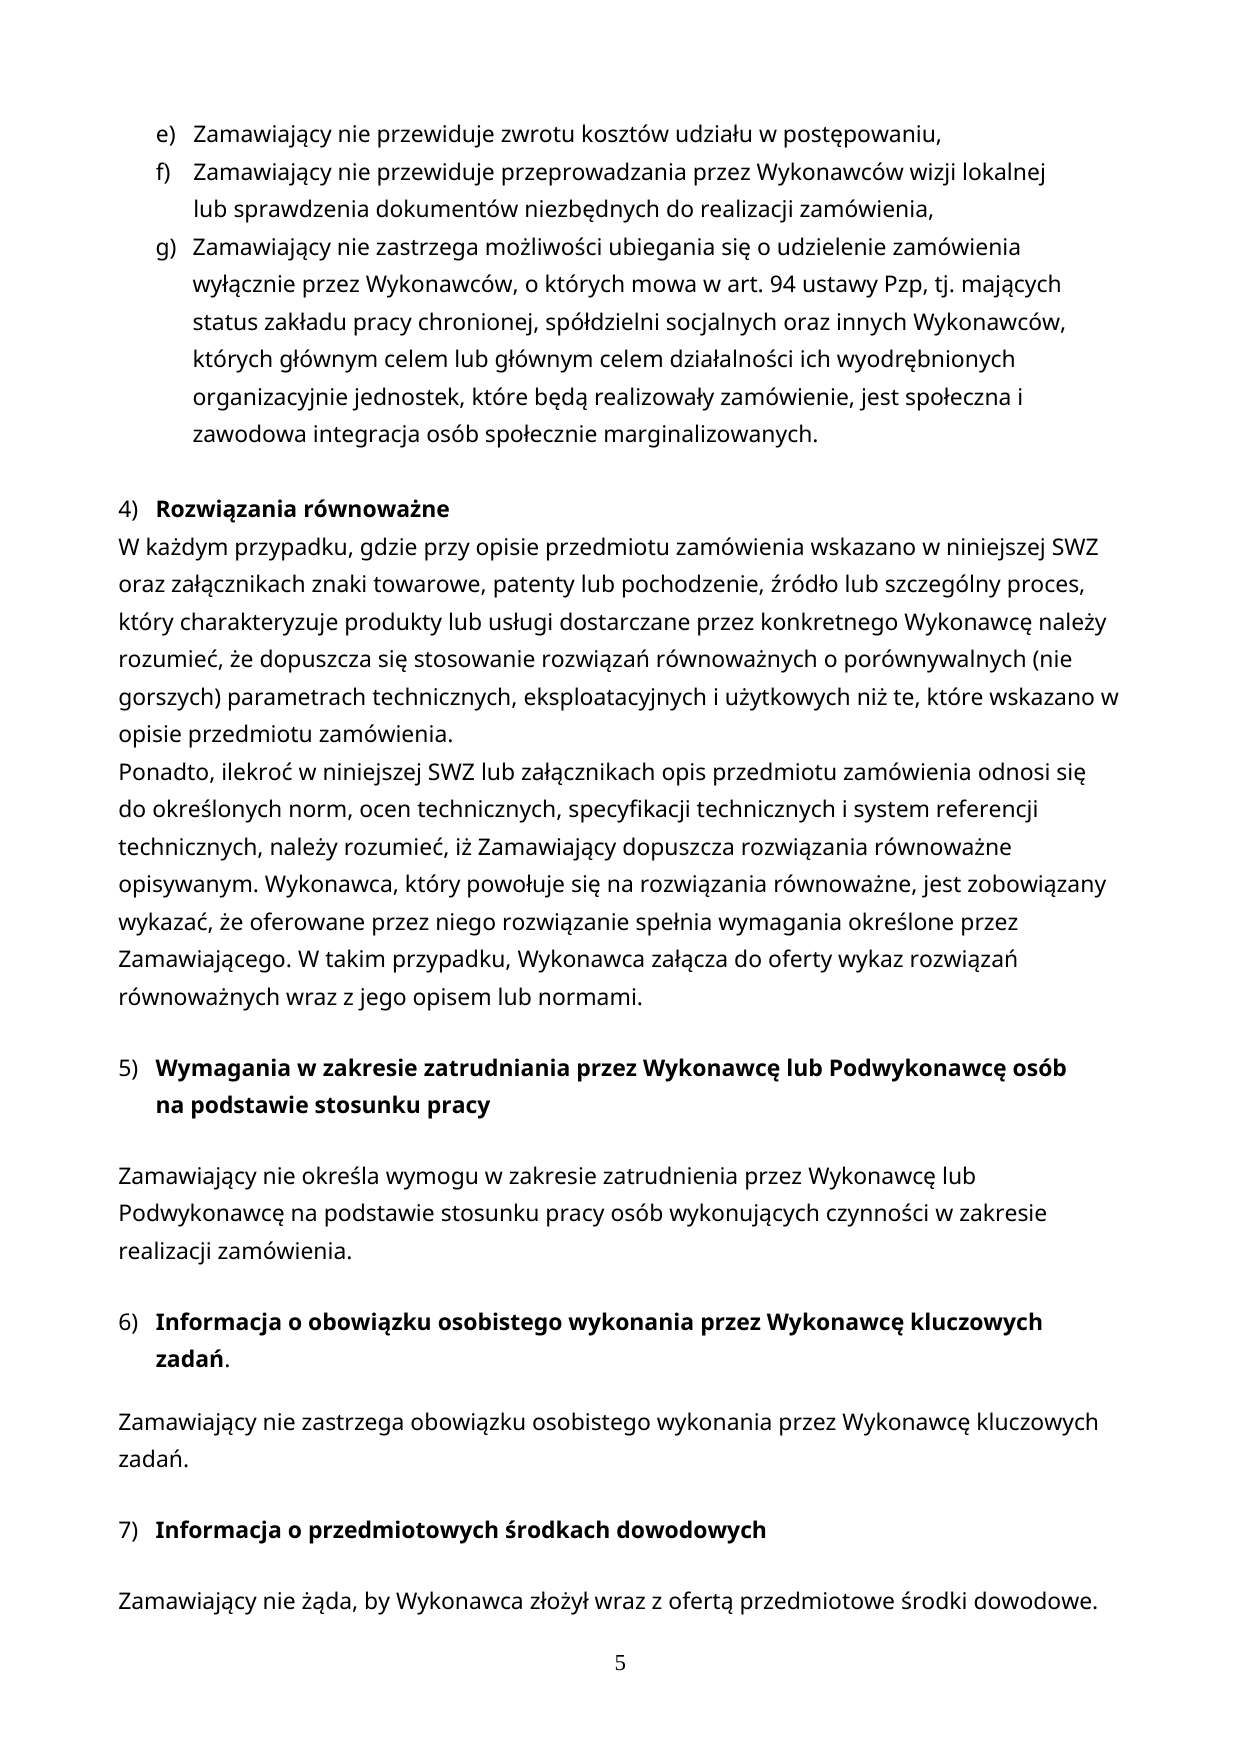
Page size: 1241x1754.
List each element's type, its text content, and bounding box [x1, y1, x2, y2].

list Informacja o przedmiotowych środkach dowodowych [118, 1514, 1122, 1545]
list Rozwiązania równoważne [118, 493, 1122, 524]
list Zamawiający nie przewiduje zwrotu kosztów udziału w postępowaniu, [156, 118, 1122, 149]
list Wymagania w zakresie zatrudniania przez Wykonawcę lub Podwykonawcę osób na podstawie stosunku pracy [118, 1051, 1122, 1120]
text Zamawiający nie zastrzega obowiązku osobistego wykonania przez Wykonawcę kluczowych zadań. [118, 1406, 1122, 1474]
list Informacja o obowiązku osobistego wykonania przez Wykonawcę kluczowych zadań. [118, 1306, 1122, 1374]
text W każdym przypadku, gdzie przy opisie przedmiotu zamówienia wskazano w niniejszej SWZ oraz załącznikach znaki towarowe, patenty lub pochodzenie, źródło lub szczególny proces, który charakteryzuje produkty lub usługi dostarczane przez konkretnego Wykonawcę należy rozumieć, że dopuszcza się stosowanie rozwiązań równoważnych o porównywalnych (nie gorszych) parametrach technicznych, eksploatacyjnych i użytkowych niż te, które wskazano w opisie przedmiotu zamówienia. [118, 531, 1122, 749]
list Zamawiający nie przewiduje przeprowadzania przez Wykonawców wizji lokalnej lub sprawdzenia dokumentów niezbędnych do realizacji zamówienia, [156, 156, 1122, 224]
text Zamawiający nie określa wymogu w zakresie zatrudnienia przez Wykonawcę lub Podwykonawcę na podstawie stosunku pracy osób wykonujących czynności w zakresie realizacji zamówienia. [118, 1160, 1122, 1266]
text Ponadto, ilekroć w niniejszej SWZ lub załącznikach opis przedmiotu zamówienia odnosi się do określonych norm, ocen technicznych, specyfikacji technicznych i system referencji technicznych, należy rozumieć, iż Zamawiający dopuszcza rozwiązania równoważne opisywanym. Wykonawca, który powołuje się na rozwiązania równoważne, jest zobowiązany wykazać, że oferowane przez niego rozwiązanie spełnia wymagania określone przez Zamawiającego. W takim przypadku, Wykonawca załącza do oferty wykaz rozwiązań równoważnych wraz z jego opisem lub normami. [118, 756, 1122, 1012]
text Zamawiający nie żąda, by Wykonawca złożył wraz z ofertą przedmiotowe środki dowodowe. [118, 1585, 1122, 1616]
list Zamawiający nie zastrzega możliwości ubiegania się o udzielenie zamówienia wyłącznie przez Wykonawców, o których mowa w art. 94 ustawy Pzp, tj. mających status zakładu pracy chronionej, spółdzielni socjalnych oraz innych Wykonawców, których głównym celem lub głównym celem działalności ich wyodrębnionych organizacyjnie jednostek, które będą realizowały zamówienie, jest społeczna i zawodowa integracja osób społecznie marginalizowanych. [155, 231, 1122, 449]
